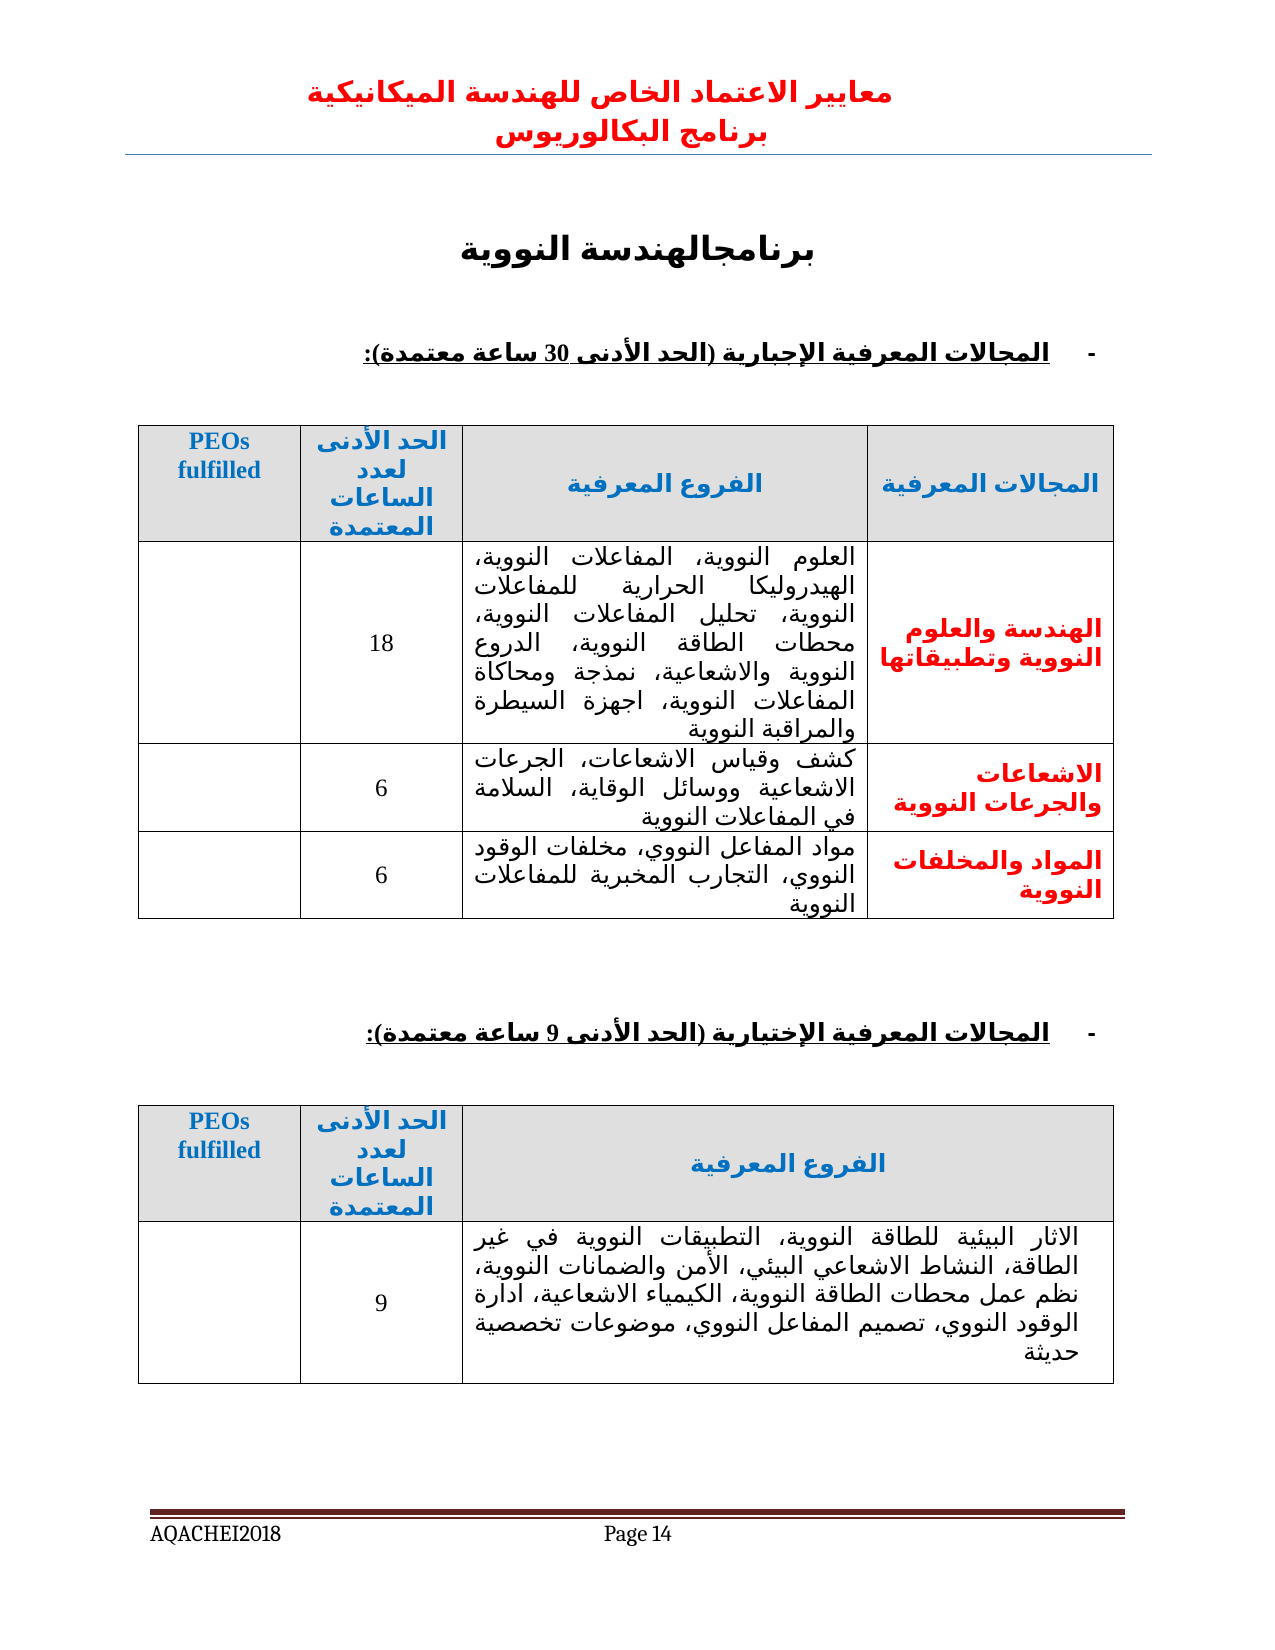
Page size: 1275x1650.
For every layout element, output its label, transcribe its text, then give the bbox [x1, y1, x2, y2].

table_cell 18 [301, 542, 462, 743]
table_header PEOs fulfilled [139, 426, 300, 541]
table_cell [139, 744, 300, 831]
table_cell 6 [301, 832, 462, 918]
table_cell المواد والمخلفات النووية [868, 832, 1113, 918]
table_header الفروع المعرفية [463, 426, 867, 541]
table_header الحد الأدنى لعدد الساعات المعتمدة [301, 1106, 462, 1221]
table_cell العلوم النووية، المفاعلات النووية، الهيدروليكا الحرارية للمفاعلات النووية، تحليل المفاعلات النووية، محطات الطاقة النووية، الدروع النووية والاشعاعية، نمذجة ومحاكاة المفاعلات النووية، اجهزة السيطرة والمراقبة النووية [463, 542, 867, 743]
table_cell 9 [301, 1222, 462, 1382]
list المجالات المعرفية الإختيارية (الحد الأدنى 9 ساعة معتمدة): [150, 1018, 1087, 1047]
table_cell الهندسة والعلوم النووية وتطبيقاتها [868, 542, 1113, 743]
table_header المجالات المعرفية [868, 426, 1113, 541]
table_cell [139, 1222, 300, 1382]
table_cell الاشعاعات والجرعات النووية [868, 744, 1113, 831]
table_cell 6 [301, 744, 462, 831]
list المجالات المعرفية الإجبارية (الحد الأدنى 30 ساعة معتمدة): [150, 338, 1087, 367]
text برنامجالهندسة النووية [150, 229, 1125, 267]
table_header الحد الأدنى لعدد الساعات المعتمدة [301, 426, 462, 541]
table_cell مواد المفاعل النووي، مخلفات الوقود النووي، التجارب المخبرية للمفاعلات النووية [463, 832, 867, 918]
table_cell كشف وقياس الاشعاعات، الجرعات الاشعاعية ووسائل الوقاية، السلامة في المفاعلات النووية [463, 744, 867, 831]
table_cell [139, 542, 300, 743]
table_header الفروع المعرفية [463, 1106, 1113, 1221]
table_cell الاثار البيئية للطاقة النووية، التطبيقات النووية في غير الطاقة، النشاط الاشعاعي البيئي، الأمن والضمانات النووية، نظم عمل محطات الطاقة النووية، الكيمياء الاشعاعية، ادارة الوقود النووي، تصميم المفاعل النووي، موضوعات تخصصية حديثة [463, 1222, 1113, 1382]
table_cell [139, 832, 300, 918]
table_header PEOs fulfilled [139, 1106, 300, 1221]
